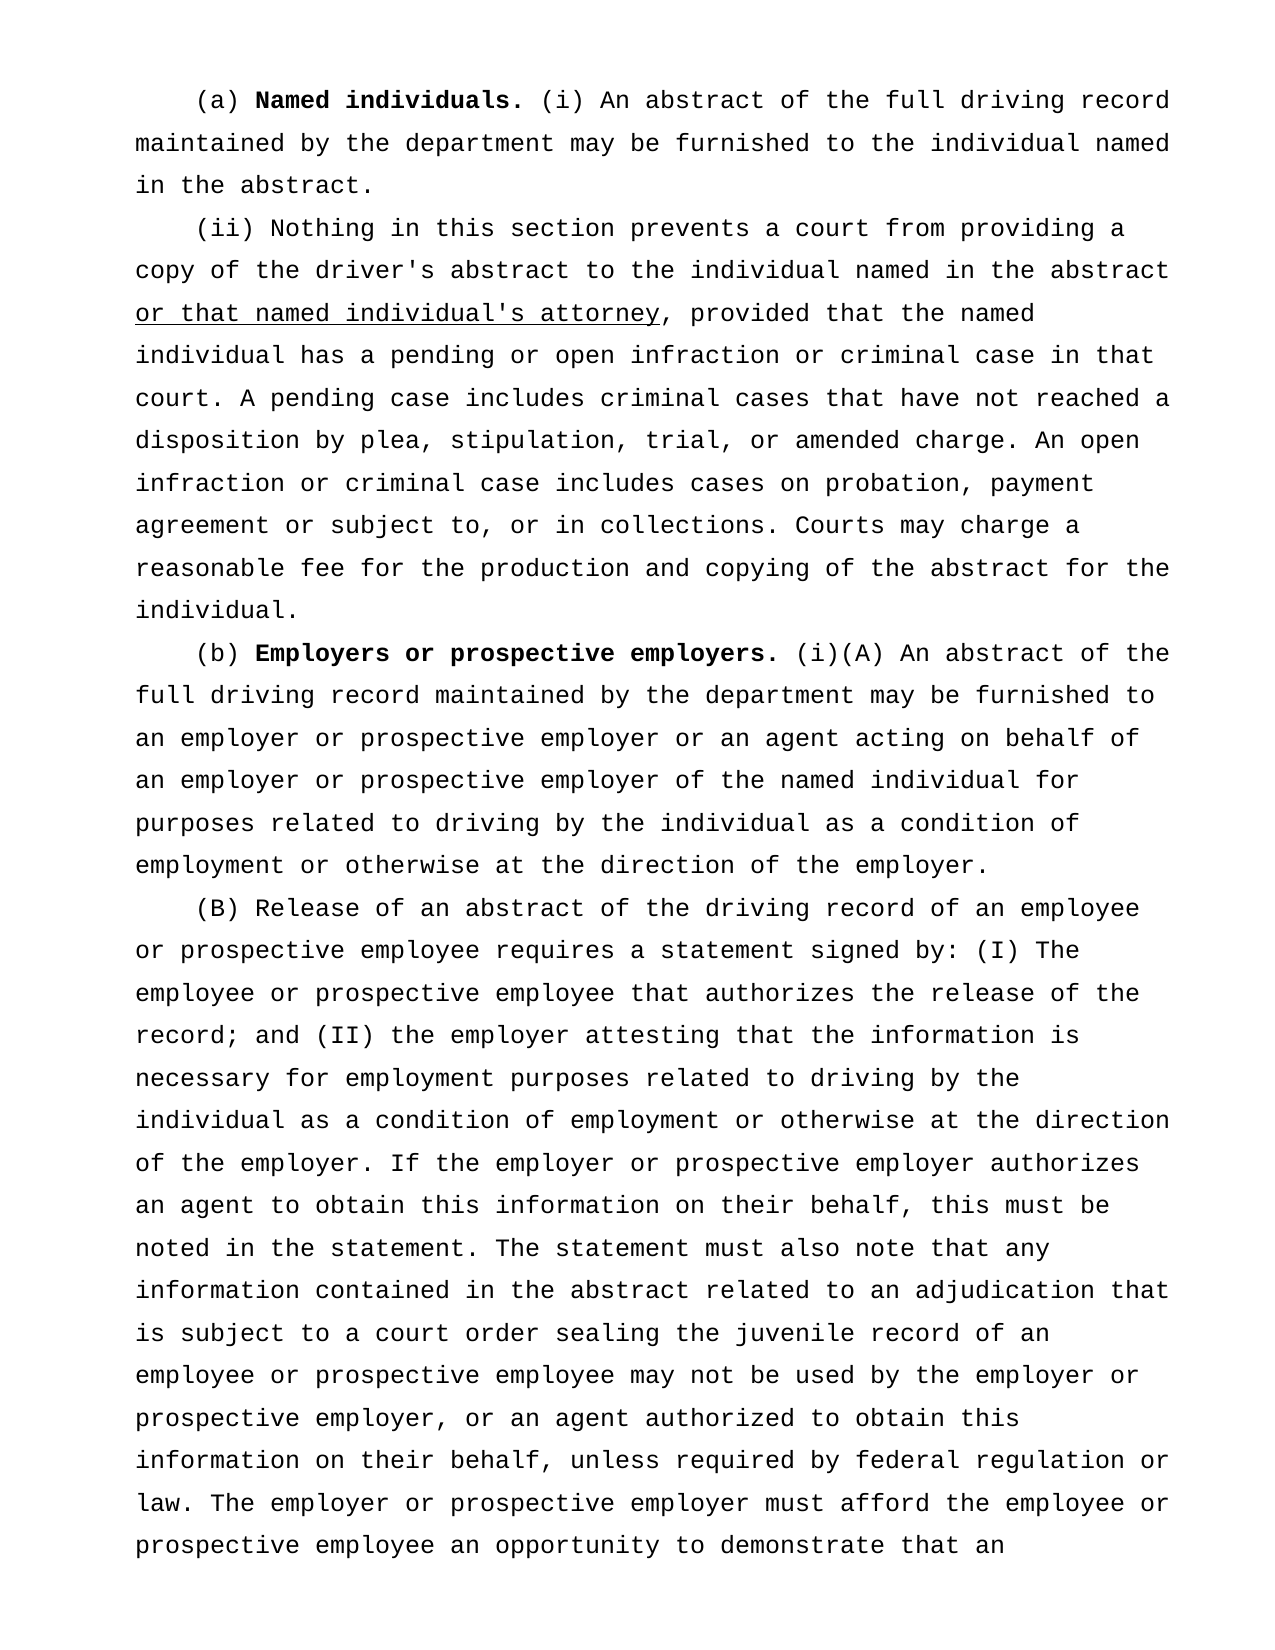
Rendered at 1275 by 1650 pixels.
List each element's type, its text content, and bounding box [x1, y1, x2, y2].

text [135, 882, 1170, 1562]
text (b) Employers or prospective employers. (i)(A) An abstract of the full driving record maintained by the department may be furnished to an employer or prospective employer or an agent acting on behalf of an employer or prospective employer of the named individual for purposes related to driving by the individual as a condition of employment or otherwise at the direction of the employer. [135, 627, 1170, 882]
text (a) Named individuals. (i) An abstract of the full driving record maintained by the department may be furnished to the individual named in the abstract. [135, 75, 1170, 202]
text (ii) Nothing in this section prevents a court from providing a copy of the driver's abstract to the individual named in the abstract or that named individual's attorney, provided that the named individual has a pending or open infraction or criminal case in that court. A pending case includes criminal cases that have not reached a disposition by plea, stipulation, trial, or amended charge. An open infraction or criminal case includes cases on probation, payment agreement or subject to, or in collections. Courts may charge a reasonable fee for the production and copying of the abstract for the individual. [135, 202, 1170, 627]
